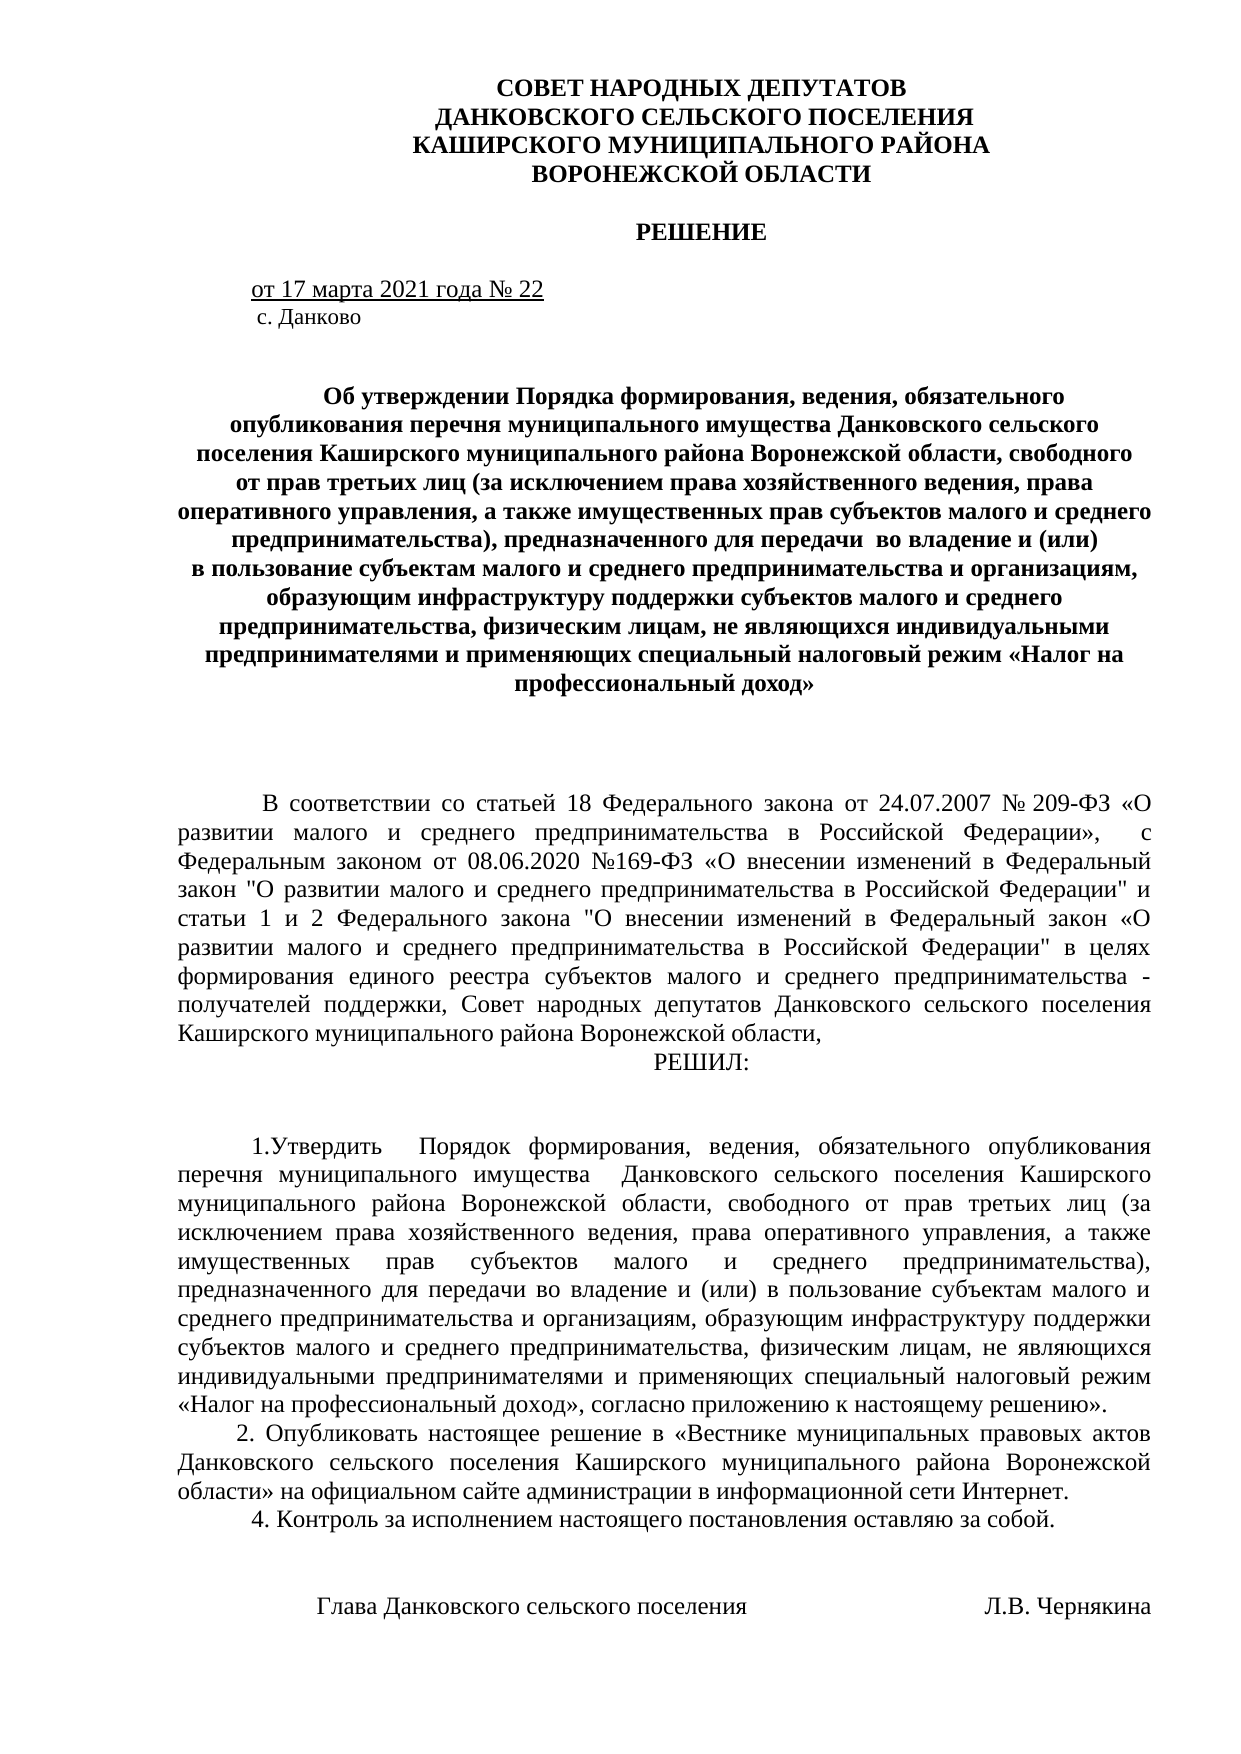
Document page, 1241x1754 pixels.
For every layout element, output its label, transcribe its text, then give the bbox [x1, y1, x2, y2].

text 4. Контроль за исполнением настоящего постановления оставляю за собой. [177, 1504, 1152, 1533]
text 2. Опубликовать настоящее решение в «Вестнике муниципальных правовых актов Данковского сельского поселения Каширского муниципального района Воронежской области» на официальном сайте администрации в информационной сети Интернет. [177, 1418, 1152, 1504]
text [177, 1591, 1152, 1619]
text РЕШИЛ: [177, 1047, 1152, 1076]
text КАШИРСКОГО МУНИЦИПАЛЬНОГО РАЙОНА [177, 131, 1152, 159]
text от 17 марта 2021 года № 22 [177, 274, 1152, 303]
text с. Данково [177, 303, 1152, 329]
text СОВЕТ НАРОДНЫХ ДЕПУТАТОВ [177, 73, 1152, 102]
text ДАНКОВСКОГО СЕЛЬСКОГО ПОСЕЛЕНИЯ [177, 102, 1152, 131]
text 1.Утвердить Порядок формирования, ведения, обязательного опубликования перечня муниципального имущества Данковского сельского поселения Каширского муниципального района Воронежской области, свободного от прав третьих лиц (за исключением права хозяйственного ведения, права оперативного управления, а также имущественных прав субъектов малого и среднего предпринимательства), предназначенного для передачи во владение и (или) в пользование субъектам малого и среднего предпринимательства и организациям, образующим инфраструктуру поддержки субъектов малого и среднего предпринимательства, физическим лицам, не являющихся индивидуальными предпринимателями и применяющих специальный налоговый режим «Налог на профессиональный доход», согласно приложению к настоящему решению». [177, 1131, 1152, 1418]
text ВОРОНЕЖСКОЙ ОБЛАСТИ [177, 159, 1152, 188]
text В соответствии со статьей 18 Федерального закона от 24.07.2007 № 209-ФЗ «О развитии малого и среднего предпринимательства в Российской Федерации», с Федеральным законом от 08.06.2020 №169-ФЗ «О внесении изменений в Федеральный закон "О развитии малого и среднего предпринимательства в Российской Федерации" и статьи 1 и 2 Федерального закона "О внесении изменений в Федеральный закон «О развитии малого и среднего предпринимательства в Российской Федерации" в целях формирования единого реестра субъектов малого и среднего предпринимательства - получателей поддержки, Совет народных депутатов Данковского сельского поселения Каширского муниципального района Воронежской области, [177, 788, 1152, 875]
text В соответствии со статьей 18 Федерального закона от 24.07.2007 № 209-ФЗ «О развитии малого и среднего предпринимательства в Российской Федерации», с Федеральным законом от 08.06.2020 №169-ФЗ «О внесении изменений в Федеральный закон "О развитии малого и среднего предпринимательства в Российской Федерации" и статьи 1 и 2 Федерального закона "О внесении изменений в Федеральный закон «О развитии малого и среднего предпринимательства в Российской Федерации" в целях формирования единого реестра субъектов малого и среднего предпринимательства - получателей поддержки, Совет народных депутатов Данковского сельского поселения Каширского муниципального района Воронежской области, [177, 989, 1152, 1047]
title Об утверждении Порядка формирования, ведения, обязательного опубликования перечня муниципального имущества Данковского сельского поселения Каширского муниципального района Воронежской области, свободного от прав третьих лиц (за исключением права хозяйственного ведения, права оперативного управления, а также имущественных прав субъектов малого и среднего предпринимательства), предназначенного для передачи во владение и (или) в пользование субъектам малого и среднего предпринимательства и организациям, образующим инфраструктуру поддержки субъектов малого и среднего предпринимательства, физическим лицам, не являющихся индивидуальными предпринимателями и применяющих специальный налоговый режим «Налог на профессиональный доход» [177, 381, 1152, 697]
text РЕШЕНИЕ [177, 217, 1152, 246]
